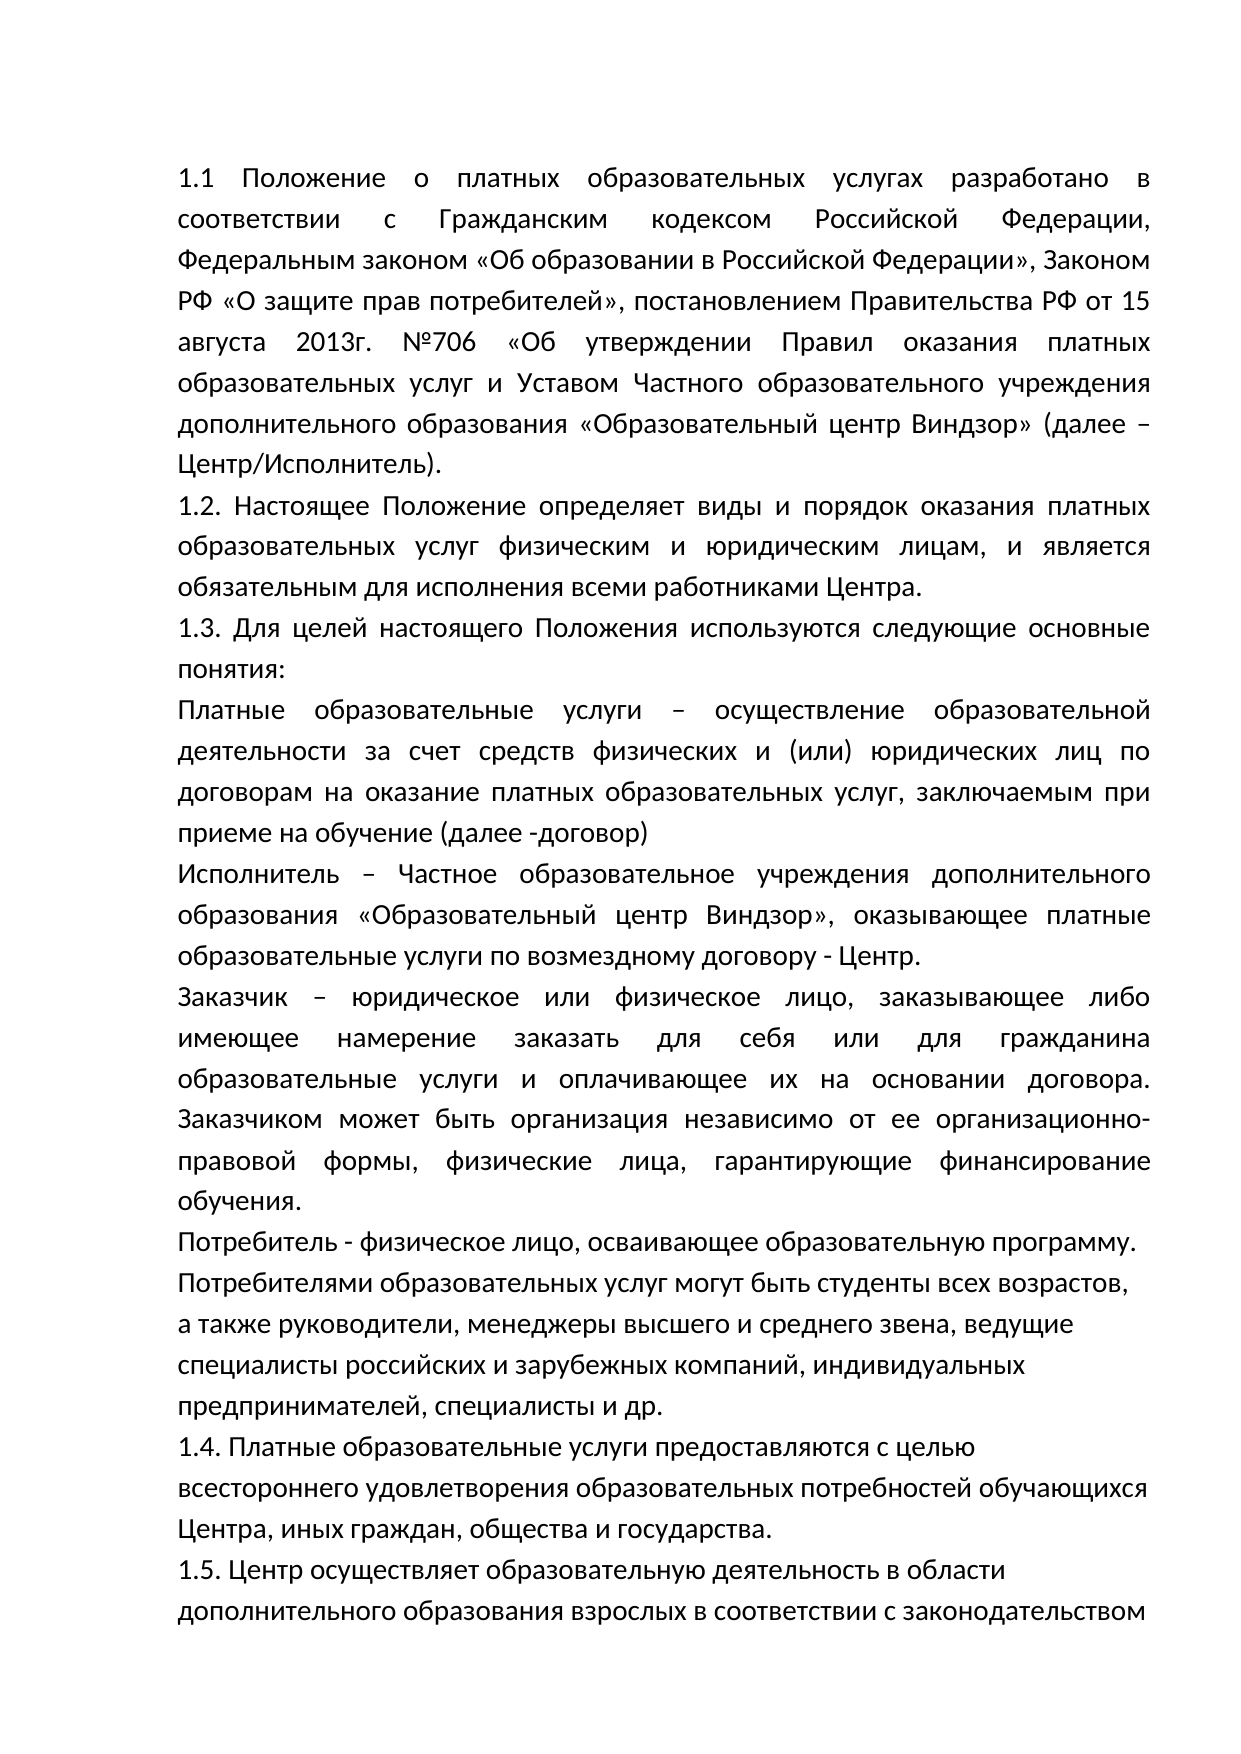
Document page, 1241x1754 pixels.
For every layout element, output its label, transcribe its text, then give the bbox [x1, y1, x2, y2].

text 1.4. Платные образовательные услуги предоставляются с целью всестороннего удовлетворения образовательных потребностей обучающихся Центра, иных граждан, общества и государства. [177, 1428, 1152, 1546]
text Заказчик – юридическое или физическое лицо, заказывающее либо имеющее намерение заказать для себя или для гражданина образовательные услуги и оплачивающее их на основании договора. Заказчиком может быть организация независимо от ее организационно-правовой формы, физические лица, гарантирующие финансирование обучения. [177, 978, 1152, 1218]
text предпринимателей, специалисты и др. [177, 1387, 1152, 1423]
text Платные образовательные услуги – осуществление образовательной деятельности за счет средств физических и (или) юридических лиц по договорам на оказание платных образовательных услуг, заключаемым при приеме на обучение (далее -договор) [177, 691, 1152, 850]
text Потребителями образовательных услуг могут быть студенты всех возрастов, [177, 1264, 1152, 1300]
text а также руководители, менеджеры высшего и среднего звена, ведущие специалисты российских и зарубежных компаний, индивидуальных [177, 1305, 1152, 1382]
text 1.3. Для целей настоящего Положения используются следующие основные понятия: [177, 609, 1152, 686]
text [177, 1551, 1152, 1627]
text 1.1 Положение о платных образовательных услугах разработано в соответствии с Гражданским кодексом Российской Федерации, Федеральным законом «Об образовании в Российской Федерации», Законом РФ «О защите прав потребителей», постановлением Правительства РФ от 15 августа 2013г. №706 «Об утверждении Правил оказания платных образовательных услуг и Уставом Частного образовательного учреждения дополнительного образования «Образовательный центр Виндзор» (далее – Центр/Исполнитель). [177, 159, 1152, 481]
text 1.2. Настоящее Положение определяет виды и порядок оказания платных образовательных услуг физическим и юридическим лицам, и является обязательным для исполнения всеми работниками Центра. [177, 487, 1152, 604]
text Потребитель - физическое лицо, осваивающее образовательную программу. [177, 1223, 1152, 1259]
text Исполнитель – Частное образовательное учреждения дополнительного образования «Образовательный центр Виндзор», оказывающее платные образовательные услуги по возмездному договору - Центр. [177, 855, 1152, 972]
